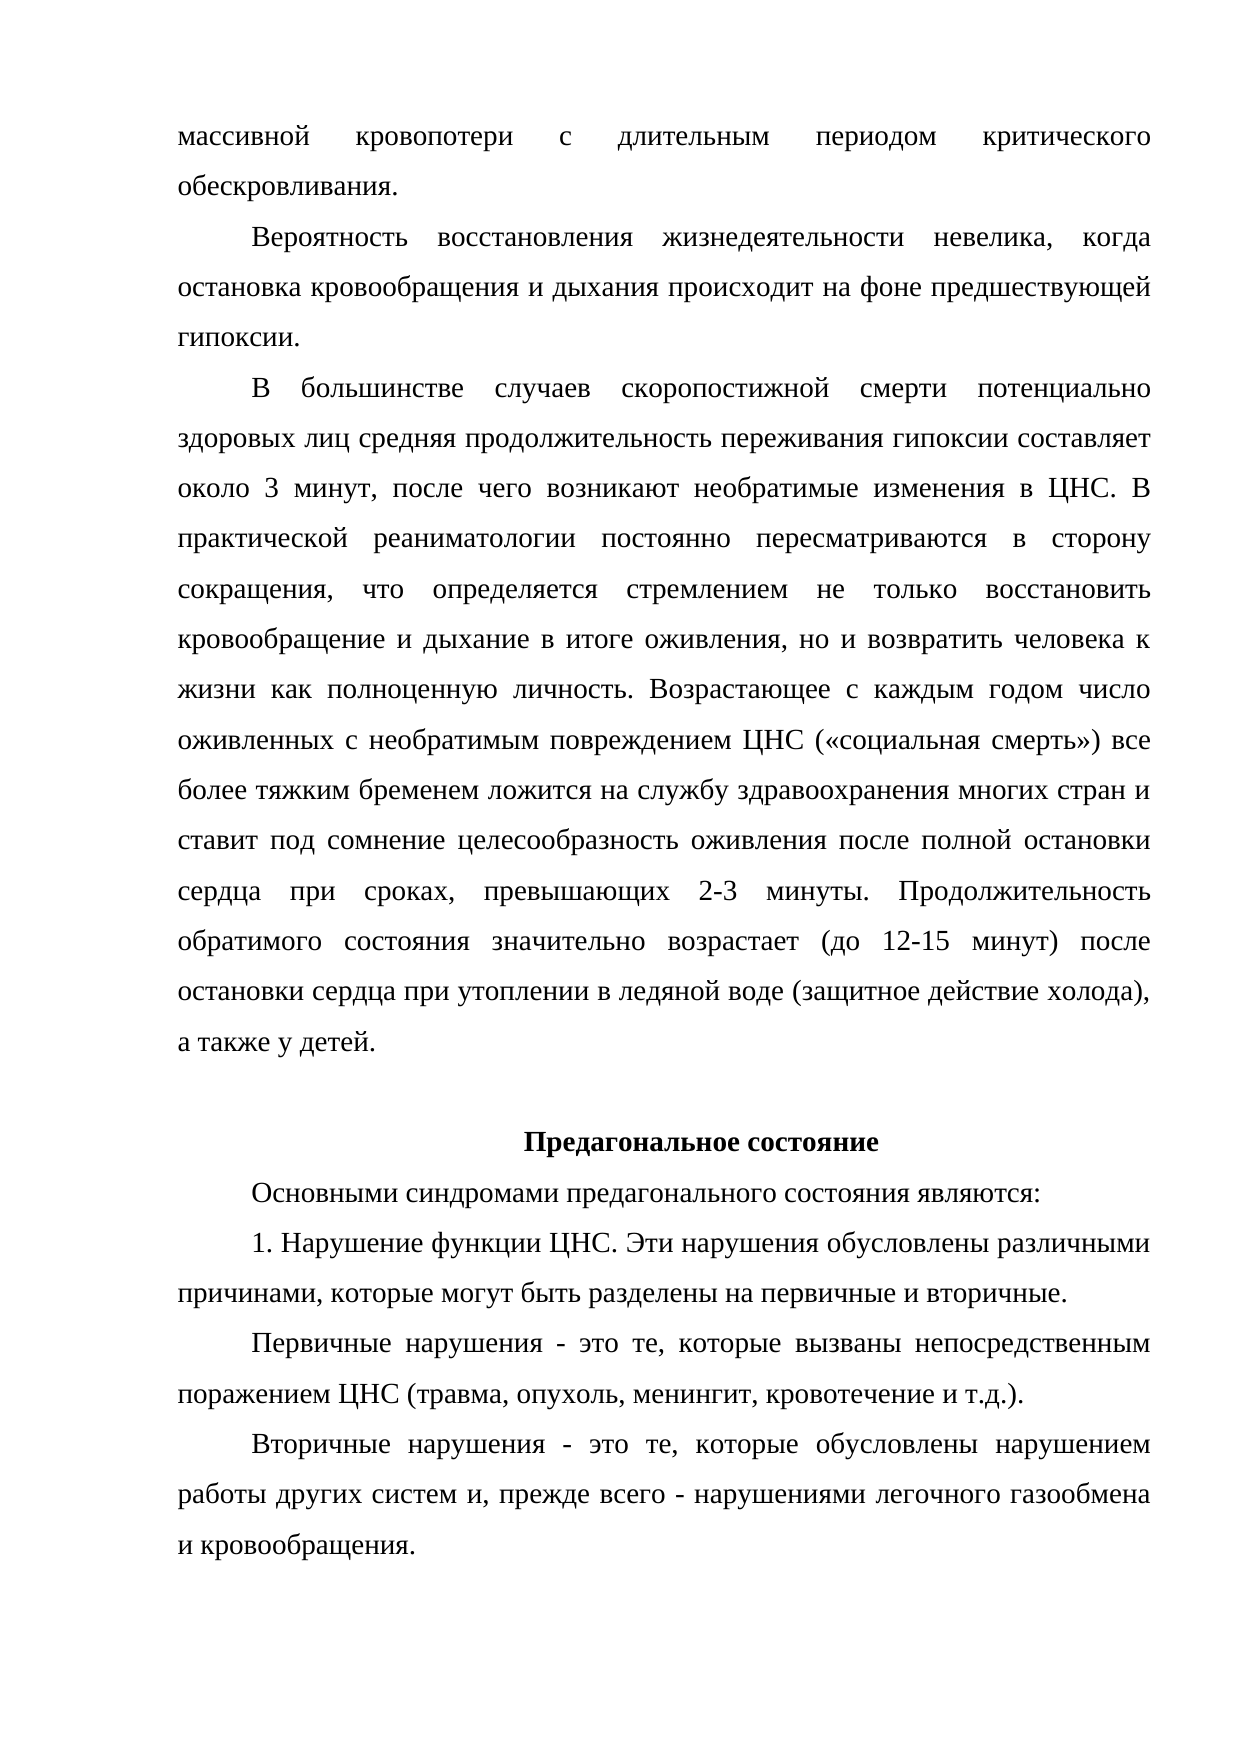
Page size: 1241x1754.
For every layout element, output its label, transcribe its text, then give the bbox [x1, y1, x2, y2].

text Вторичные нарушения - это те, которые обусловлены нарушением работы других систем и, прежде всего - нарушениями легочного газообмена и кровообращения. [177, 1426, 1152, 1560]
text Основными синдромами предагонального состояния являются: [177, 1175, 1152, 1208]
text Вероятность восстановления жизнедеятельности невелика, когда остановка кровообращения и дыхания происходит на фоне предшествующей гипоксии. [177, 219, 1152, 353]
text Предагональное состояние [177, 1124, 1152, 1158]
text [177, 118, 1152, 202]
text Первичные нарушения - это те, которые вызваны непосредственным поражением ЦНС (травма, опухоль, менингит, кровотечение и т.д.). [177, 1326, 1152, 1409]
text 1. Нарушение функции ЦНС. Эти нарушения обусловлены различными причинами, которые могут быть разделены на первичные и вторичные. [177, 1225, 1152, 1309]
text В большинстве случаев скоропостижной смерти потенциально здоровых лиц средняя продолжительность переживания гипоксии составляет около 3 минут, после чего возникают необратимые изменения в ЦНС. В практической реаниматологии постоянно пересматриваются в сторону сокращения, что определяется стремлением не только восстановить кровообращение и дыхание в итоге оживления, но и возвратить человека к жизни как полноценную личность. Возрастающее с каждым годом число оживленных с необратимым повреждением ЦНС («социальная смерть») все более тяжким бременем ложится на службу здравоохранения многих стран и ставит под сомнение целесообразность оживления после полной остановки сердца при сроках, превышающих 2-3 минуты. Продолжительность обратимого состояния значительно возрастает (до 12-15 минут) после остановки сердца при утоплении в ледяной воде (защитное действие холода), а также у детей. [177, 370, 1152, 1057]
